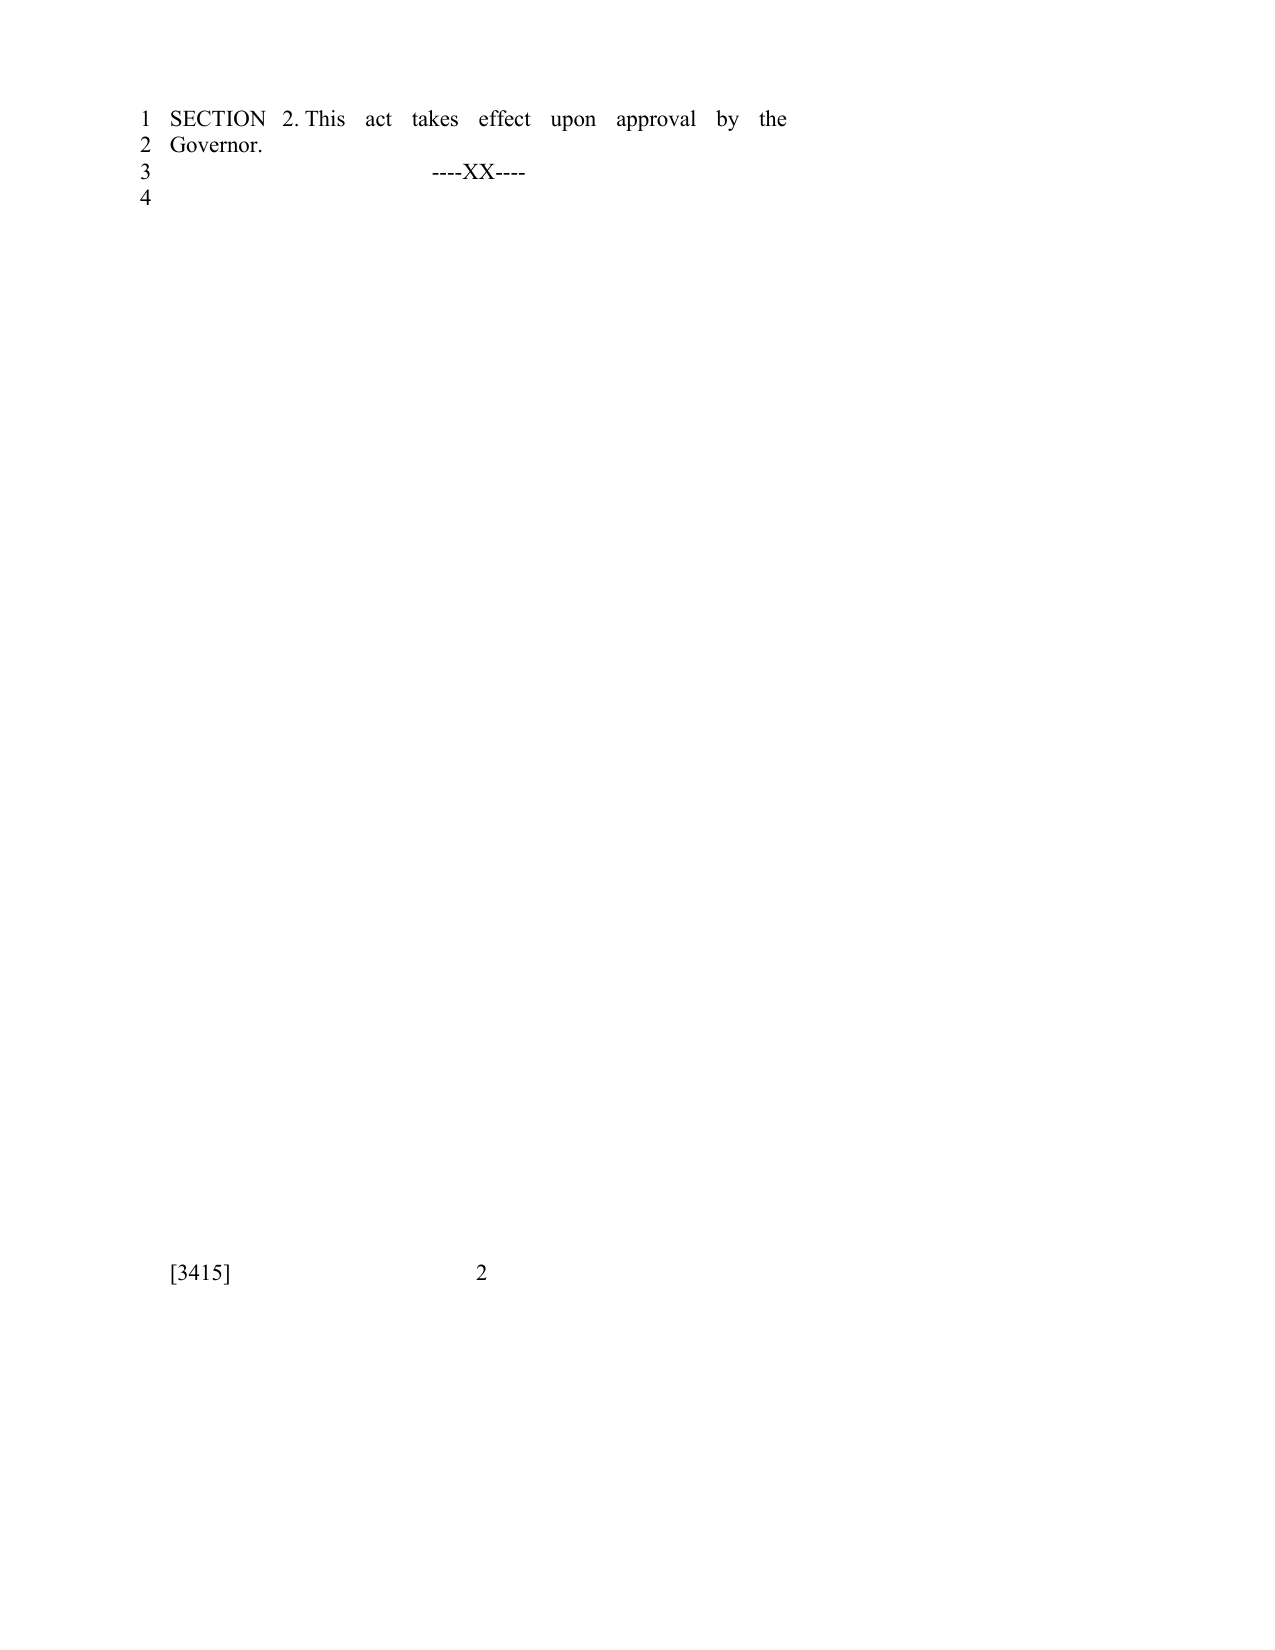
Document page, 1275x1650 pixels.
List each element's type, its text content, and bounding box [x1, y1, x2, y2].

text ----XX---- [169, 158, 787, 184]
text SECTION 2. This act takes effect upon approval by the Governor. [169, 105, 787, 158]
